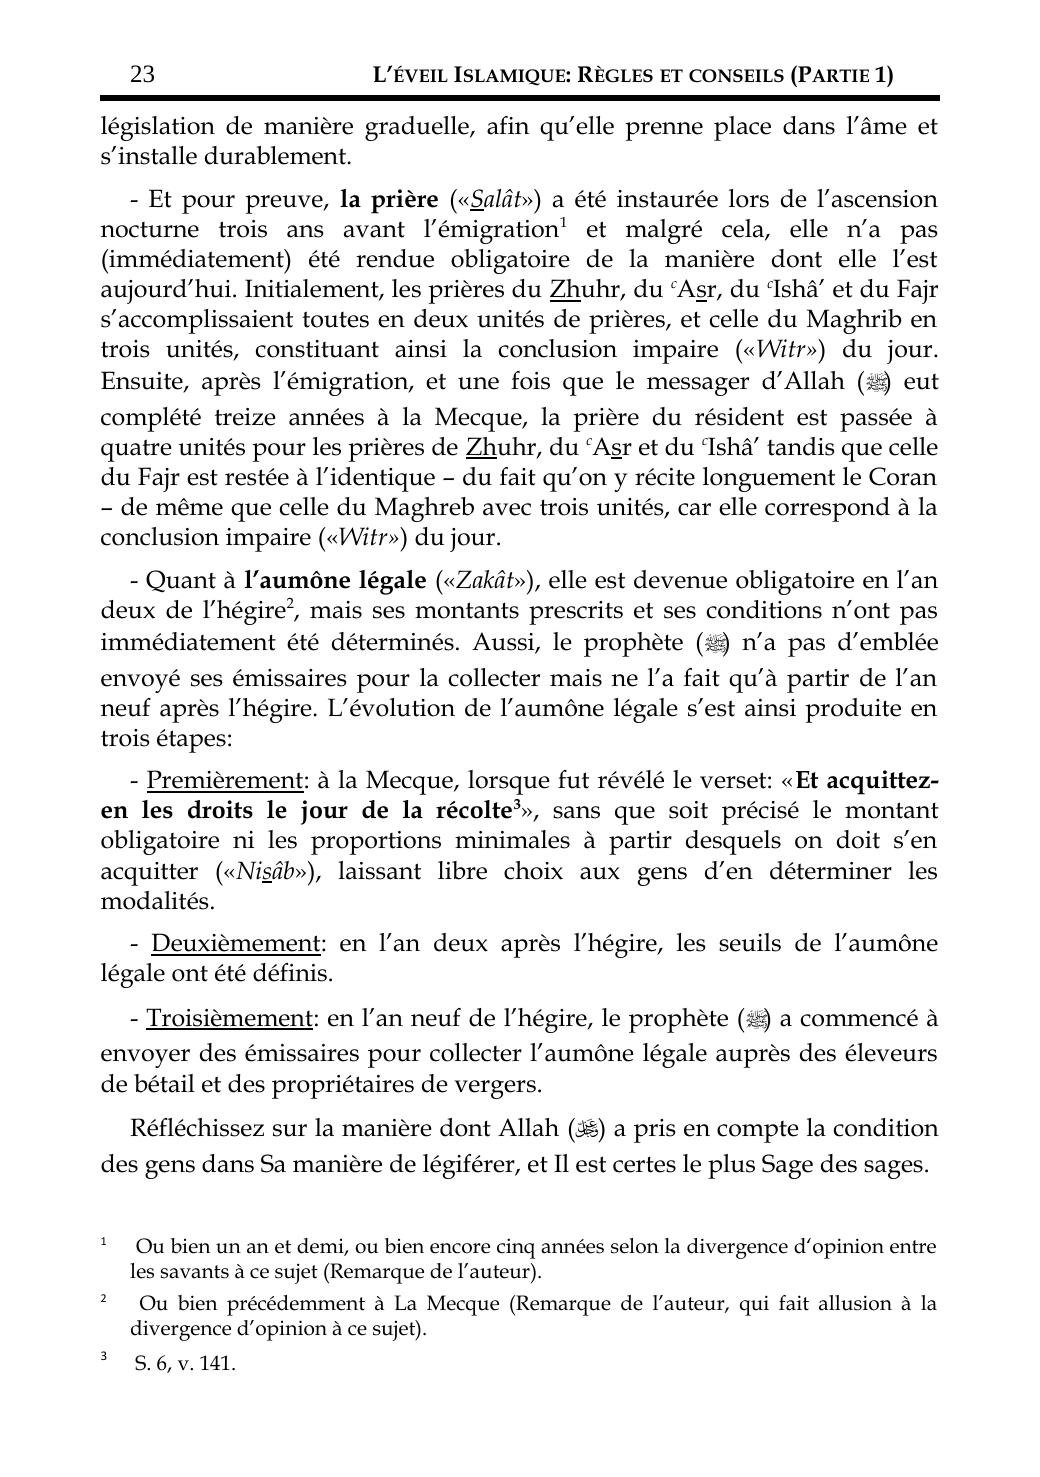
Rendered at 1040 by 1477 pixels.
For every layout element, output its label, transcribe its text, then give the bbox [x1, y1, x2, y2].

text - Premièrement: à la Mecque, lorsque fut révélé le verset: «Et acquittez-en les droits le jour de la récolte», sans que soit précisé le montant obligatoire ni les proportions minimales à partir desquels on doit s’en acquitter («Nisâb»), laissant libre choix aux gens d’en déterminer les modalités. [100, 766, 939, 916]
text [100, 111, 939, 172]
text - Deuxièmement: en l’an deux après l’hégire, les seuils de l’aumône légale ont été définis. [100, 929, 939, 989]
text - Troisièmement: en l’an neuf de l’hégire, le prophète (ج) a commencé à envoyer des émissaires pour collecter l’aumône légale auprès des éleveurs de bétail et des propriétaires de vergers. [100, 1001, 939, 1099]
text - Et pour preuve, la prière («Salât») a été instaurée lors de l’ascension nocturne trois ans avant l’émigration et malgré cela, elle n’a pas (immédiatement) été rendue obligatoire de la manière dont elle l’est aujourd’hui. Initialement, les prières du Zhuhr, du cAsr, du cIshâ’ et du Fajr s’accomplissaient toutes en deux unités de prières, et celle du Maghrib en trois unités, constituant ainsi la conclusion impaire («Witr») du jour. Ensuite, après l’émigration, et une fois que le messager d’Allah (ج) eut complété treize années à la Mecque, la prière du résident est passée à quatre unités pour les prières de Zhuhr, du cAsr et du cIshâ’ tandis que celle du Fajr est restée à l’identique – du fait qu’on y récite longuement le Coran – de même que celle du Maghreb avec trois unités, car elle correspond à la conclusion impaire («Witr») du jour. [100, 184, 939, 553]
text Réfléchissez sur la manière dont Allah (ﻷ) a pris en compte la condition des gens dans Sa manière de légiférer, et Il est certes le plus Sage des sages. [100, 1111, 939, 1179]
text - Quant à l’aumône légale («Zakât»), elle est devenue obligatoire en l’an deux de l’hégire, mais ses montants prescrits et ses conditions n’ont pas immédiatement été déterminés. Aussi, le prophète (ج) n’a pas d’emblée envoyé ses émissaires pour la collecter mais ne l’a fait qu’à partir de l’an neuf après l’hégire. L’évolution de l’aumône légale s’est ainsi produite en trois étapes: [100, 565, 939, 753]
